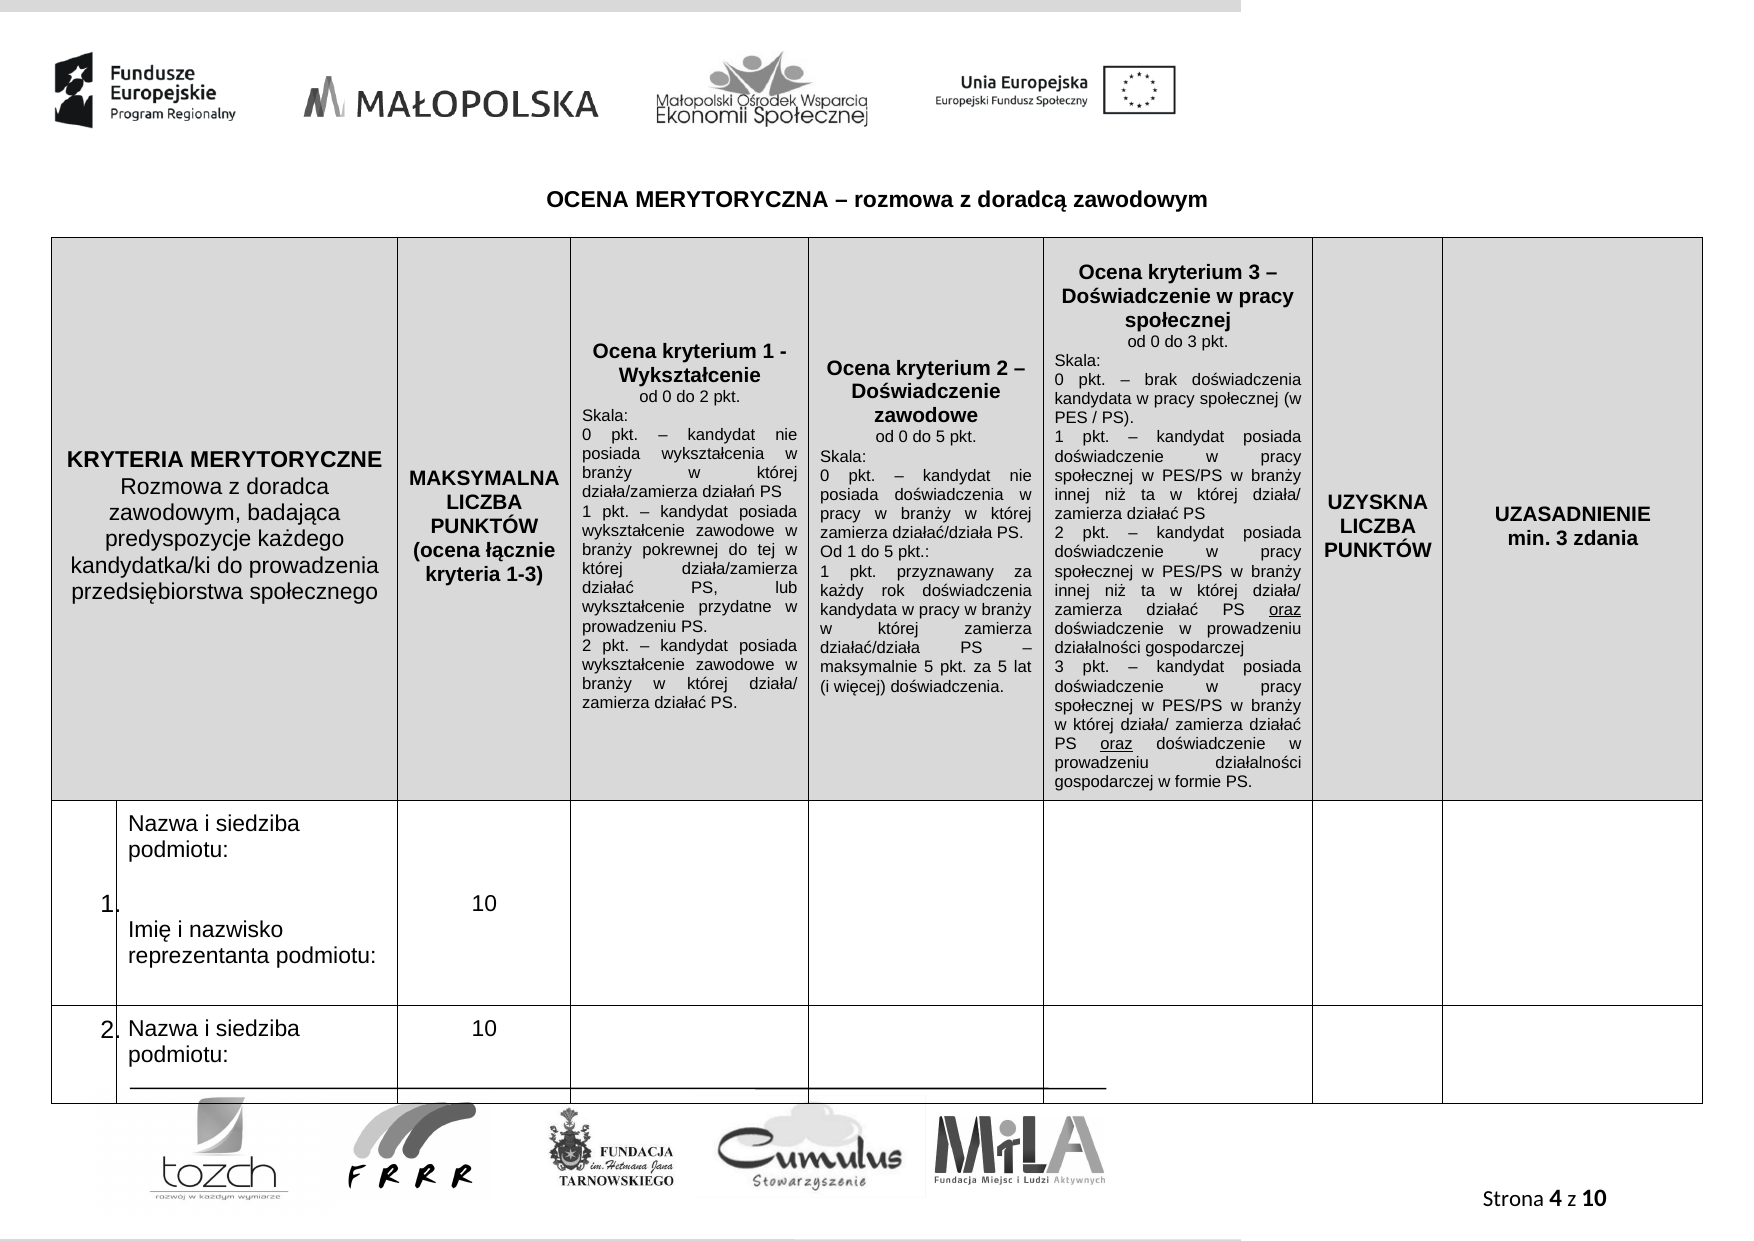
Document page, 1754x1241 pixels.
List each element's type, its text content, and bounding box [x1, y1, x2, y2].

table_cell 10 [398, 1006, 570, 1103]
table_cell [52, 801, 116, 1005]
table_cell [571, 1006, 808, 1103]
table_cell Nazwa i siedziba podmiotu: Imię i nazwisko reprezentanta podmiotu: [117, 1006, 397, 1103]
table_cell [1443, 1006, 1702, 1103]
table_header Ocena kryterium 2 – Doświadczenie zawodowe od 0 do 5 pkt. Skala: 0 pkt. – kandydat nie posiada doświadczenia w pracy w branży w której zamierza działać/działa PS. Od 1 do 5 pkt.: 1 pkt. przyznawany za każdy rok doświadczenia kandydata w pracy w branży w której zamierza działać/działa PS – maksymalnie 5 pkt. za 5 lat (i więcej) doświadczenia. [809, 238, 1043, 800]
table_cell [1313, 1006, 1442, 1103]
table_header MAKSYMALNA LICZBA PUNKTÓW (ocena łącznie kryteria 1-3) [398, 238, 570, 800]
table_header Ocena kryterium 3 – Doświadczenie w pracy społecznej od 0 do 3 pkt. Skala: 0 pkt. – brak doświadczenia kandydata w pracy społecznej (w PES / PS). 1 pkt. – kandydat posiada doświadczenie w pracy społecznej w PES/PS w branży innej niż ta w której działa/ zamierza działać PS 2 pkt. – kandydat posiada doświadczenie w pracy społecznej w PES/PS w branży innej niż ta w której działa/ zamierza działać PS oraz doświadczenie w prowadzeniu działalności gospodarczej 3 pkt. – kandydat posiada doświadczenie w pracy społecznej w PES/PS w branży w której działa/ zamierza działać PS oraz doświadczenie w prowadzeniu działalności gospodarczej w formie PS. [1044, 238, 1312, 800]
table_header UZYSKNA LICZBA PUNKTÓW [1313, 238, 1442, 800]
table_cell [52, 1006, 116, 1103]
table_cell [809, 1006, 1043, 1103]
table_cell 10 [398, 801, 570, 1005]
picture [36, 32, 259, 146]
table_header UZASADNIENIE min. 3 zdania [1443, 238, 1702, 800]
table_header Ocena kryterium 1 - Wykształcenie od 0 do 2 pkt. Skala: 0 pkt. – kandydat nie posiada wykształcenia w branży w której działa/zamierza działań PS 1 pkt. – kandydat posiada wykształcenie zawodowe w branży pokrewnej do tej w której działa/zamierza działać PS, lub wykształcenie przydatne w prowadzeniu PS. 2 pkt. – kandydat posiada wykształcenie zawodowe w branży w której działa/ zamierza działać PS. [571, 238, 808, 800]
text OCENA MERYTORYCZNA – rozmowa z doradcą zawodowym [148, 186, 1606, 212]
table_cell [809, 801, 1043, 1005]
table_header KRYTERIA MERYTORYCZNE Rozmowa z doradca zawodowym, badająca predyspozycje każdego kandydatka/ki do prowadzenia przedsiębiorstwa społecznego [52, 238, 397, 800]
table_cell [1044, 1006, 1312, 1103]
table_cell Nazwa i siedziba podmiotu: Imię i nazwisko reprezentanta podmiotu: [117, 801, 397, 1005]
table_cell [571, 801, 808, 1005]
table_cell [1313, 801, 1442, 1005]
table_cell [1443, 801, 1702, 1005]
picture [911, 34, 1191, 147]
table_cell [1044, 801, 1312, 1005]
